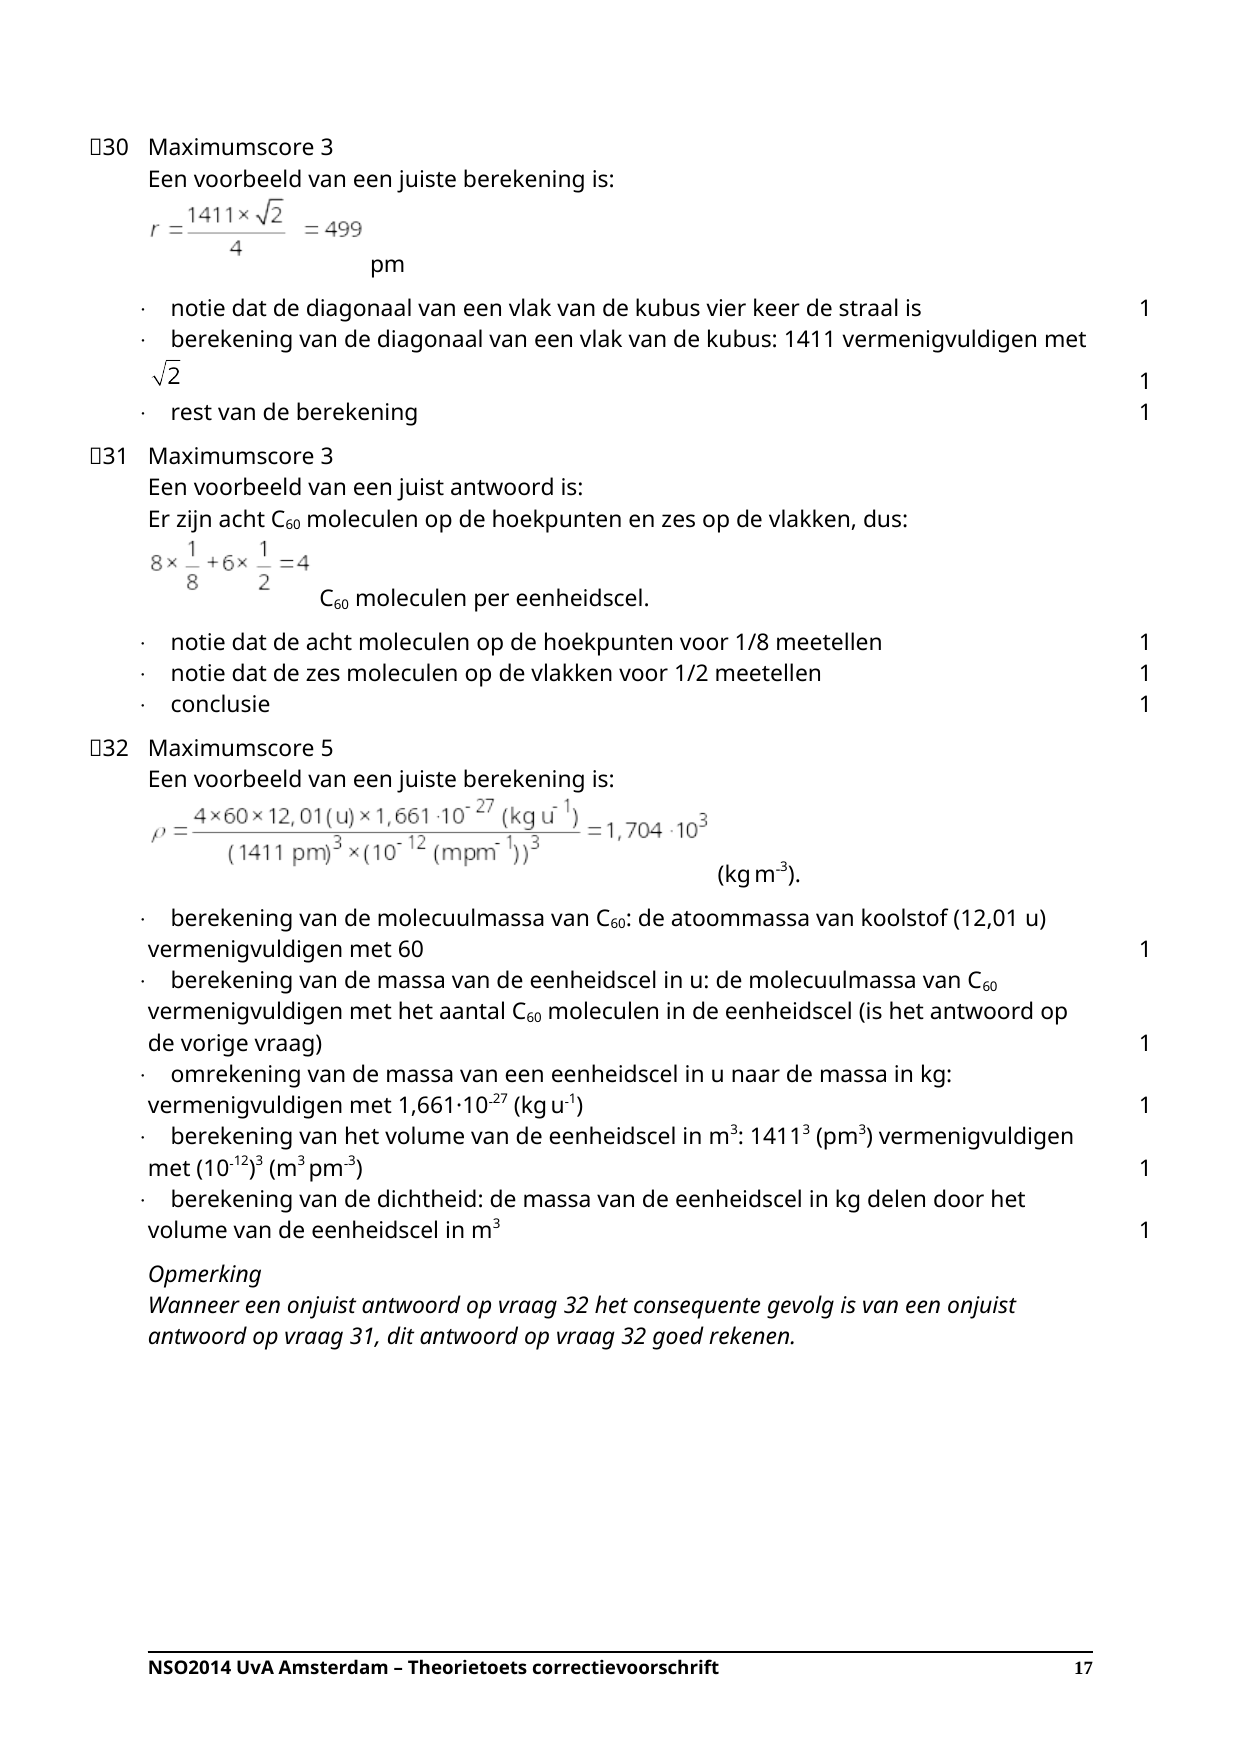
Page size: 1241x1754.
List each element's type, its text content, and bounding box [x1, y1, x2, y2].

list omrekening van de massa van een eenheidscel in u naar de massa in kg: vermenigvuldigen met 1,661·1027 (kg u1) 1 [136, 1058, 1092, 1120]
list Maximumscore 3 [89, 440, 1092, 471]
list berekening van de molecuulmassa van C60: de atoommassa van koolstof (12,01 u) vermenigvuldigen met 60 1 [136, 901, 1092, 964]
list conclusie 1 [136, 688, 1092, 720]
list berekening van het volume van de eenheidscel in m3: 14113 (pm3) vermenigvuldigen met (1012)3 (m3 pm3) 1 [136, 1120, 1092, 1183]
list berekening van de massa van de eenheidscel in u: de molecuulmassa van C60 vermenigvuldigen met het aantal C60 moleculen in de eenheidscel (is het antwoord op de vorige vraag) 1 [136, 964, 1092, 1058]
list berekening van de diagonaal van een vlak van de kubus: 1411 vermenigvuldigen met 1 [136, 323, 1092, 396]
list rest van de berekening 1 [136, 396, 1092, 427]
text Een voorbeeld van een juiste berekening is: [148, 163, 1092, 194]
list berekening van de dichtheid: de massa van de eenheidscel in kg delen door het volume van de eenheidscel in m3 1 [136, 1183, 1092, 1245]
text Er zijn acht C60 moleculen op de hoekpunten en zes op de vlakken, dus: C60 moleculen per eenheidscel. [148, 502, 1092, 613]
text Een voorbeeld van een juiste berekening is: (kg m3). [148, 763, 1092, 889]
list Maximumscore 3 [89, 131, 1092, 163]
text Opmerking Wanneer een onjuist antwoord op vraag 32 het consequente gevolg is van een onjuist antwoord op vraag 31, dit antwoord op vraag 32 goed rekenen. [148, 1258, 1092, 1351]
text pm [148, 194, 1092, 279]
text Een voorbeeld van een juist antwoord is: [148, 471, 1092, 502]
list notie dat de diagonaal van een vlak van de kubus vier keer de straal is 1 [136, 292, 1092, 323]
list notie dat de acht moleculen op de hoekpunten voor 1/8 meetellen 1 [136, 626, 1092, 657]
list Maximumscore 5 [89, 732, 1092, 763]
list notie dat de zes moleculen op de vlakken voor 1/2 meetellen 1 [136, 657, 1092, 688]
